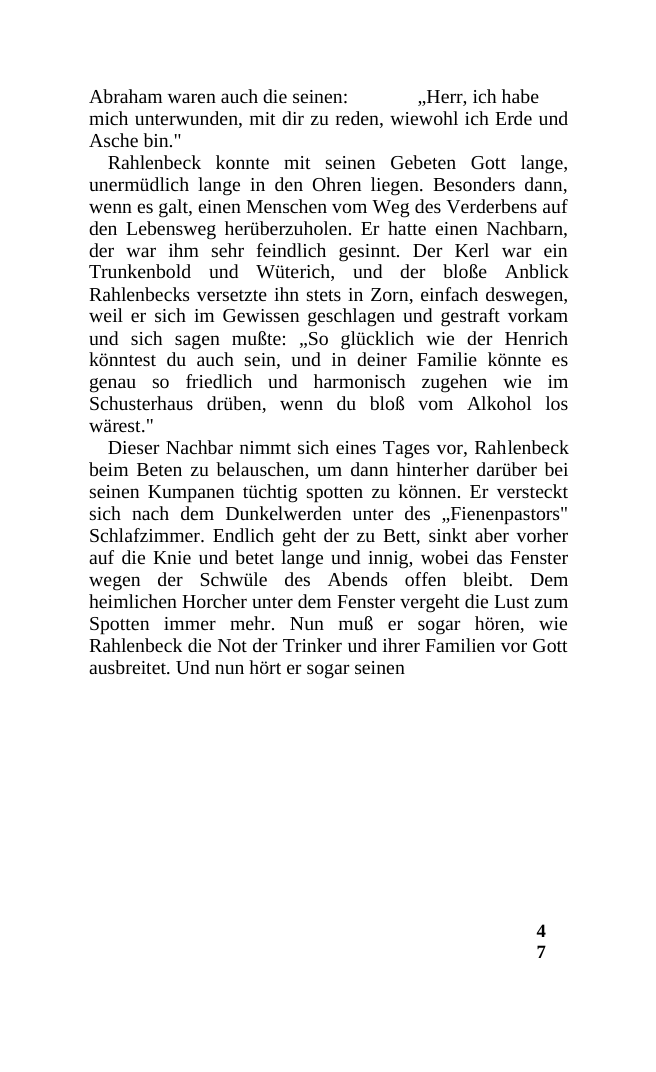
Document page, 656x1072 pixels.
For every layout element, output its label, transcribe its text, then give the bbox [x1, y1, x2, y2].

text Dieser Nachbar nimmt sich eines Tages vor, Rahlenbeck beim Beten zu belauschen, um dann hinterher darüber bei seinen Kumpanen tüchtig spotten zu können. Er versteckt sich nach dem Dunkelwerden unter des „Fienenpastors" Schlafzimmer. Endlich geht der zu Bett, sinkt aber vorher auf die Knie und betet lange und innig, wobei das Fenster wegen der Schwüle des Abends offen bleibt. Dem heimlichen Horcher unter dem Fenster vergeht die Lust zum Spotten immer mehr. Nun muß er sogar hören, wie Rahlenbeck die Not der Trinker und ihrer Familien vor Gott ausbreitet. Und nun hört er sogar seinen [89, 437, 569, 679]
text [89, 86, 569, 108]
text Rahlenbeck konnte mit seinen Gebeten Gott lange, unermüdlich lange in den Ohren liegen. Besonders dann, wenn es galt, einen Menschen vom Weg des Verderbens auf den Lebensweg herüberzuholen. Er hatte einen Nachbarn, der war ihm sehr feindlich gesinnt. Der Kerl war ein Trunkenbold und Wüterich, und der bloße Anblick Rahlenbecks versetzte ihn stets in Zorn, einfach deswegen, weil er sich im Gewissen geschlagen und gestraft vorkam und sich sagen mußte: „So glücklich wie der Henrich könntest du auch sein, und in deiner Familie könnte es genau so friedlich und harmonisch zugehen wie im Schusterhaus drüben, wenn du bloß vom Alkohol los wärest." [89, 152, 569, 437]
text mich unterwunden, mit dir zu reden, wiewohl ich Erde und Asche bin." [89, 108, 569, 152]
